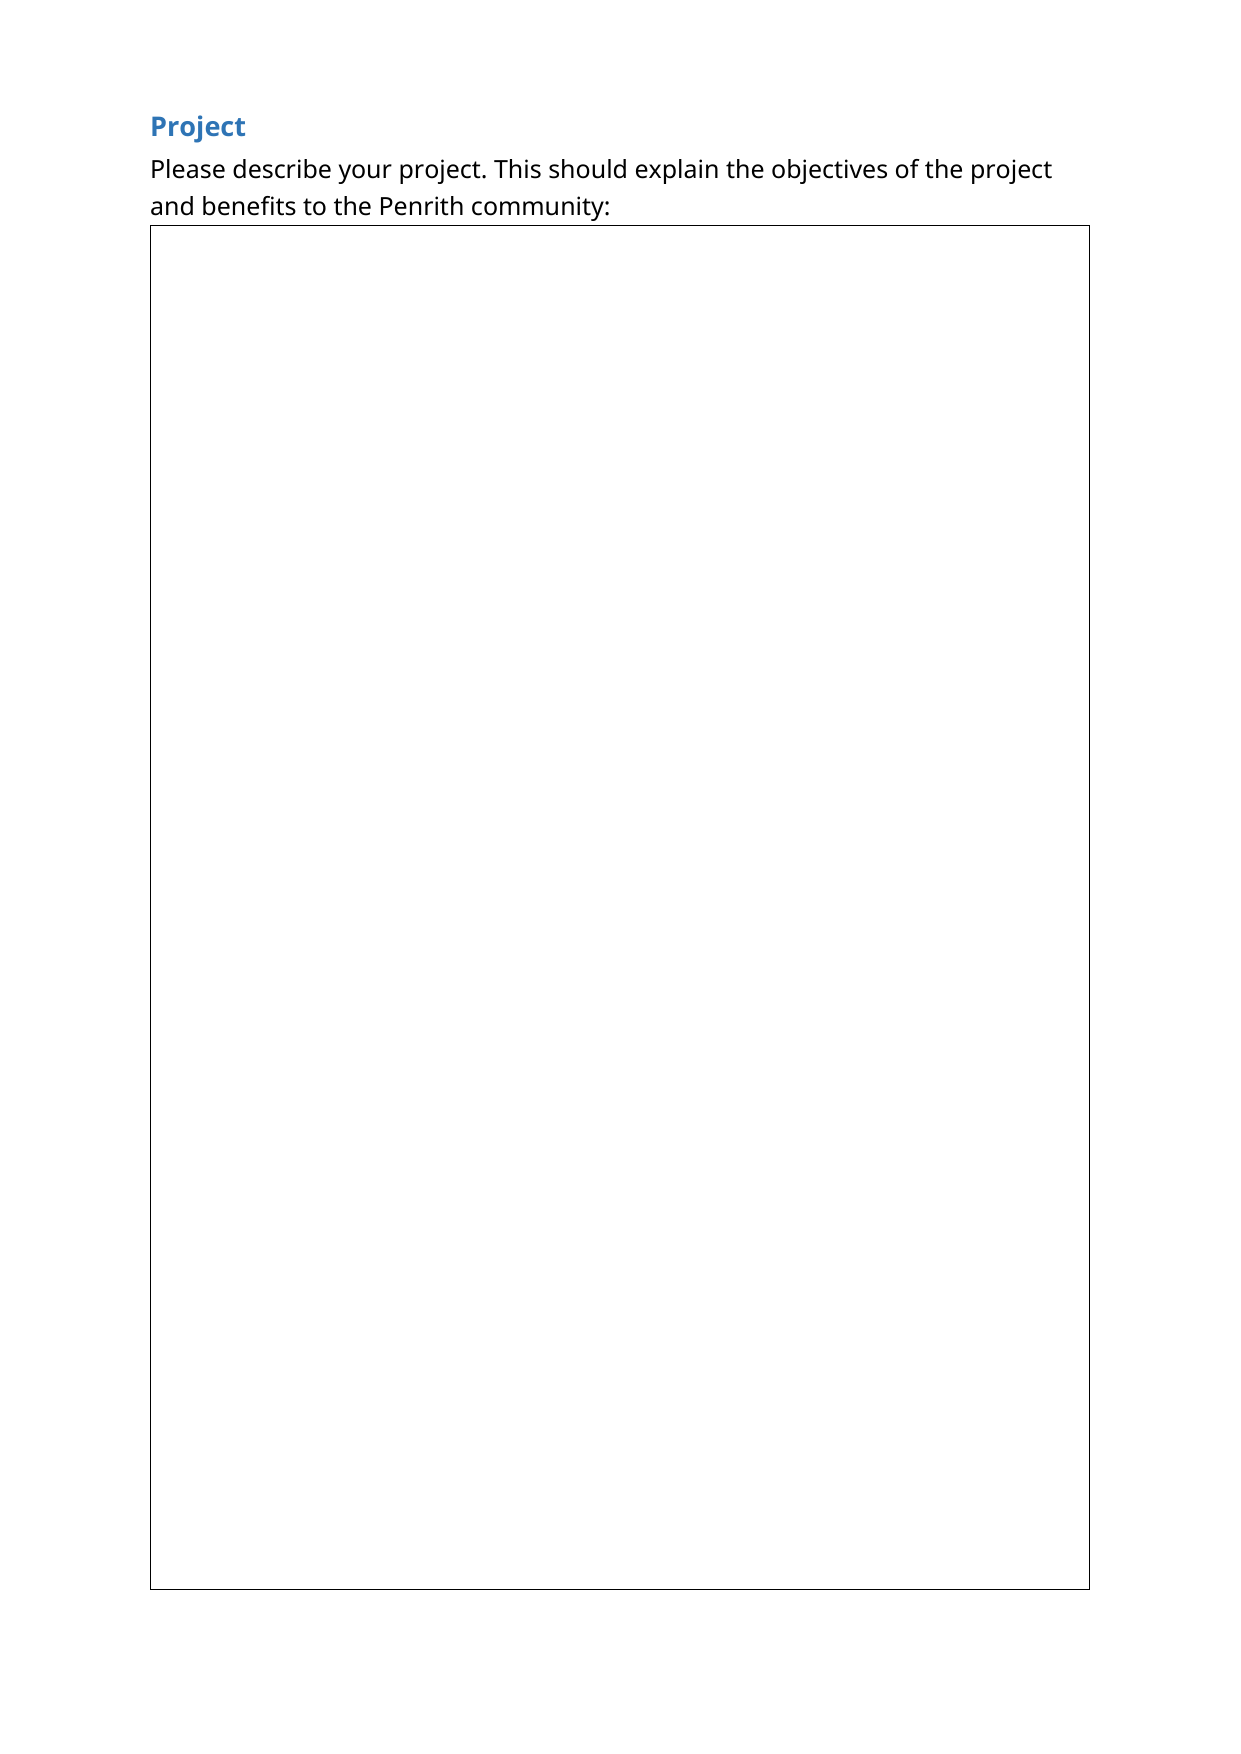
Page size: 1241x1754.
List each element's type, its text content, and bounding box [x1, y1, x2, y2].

subtitle Please describe your project. This should explain the objectives of the project and benefits to the Penrith community: [150, 152, 1090, 222]
table_header [151, 226, 1089, 1589]
subtitle Project [150, 108, 1090, 144]
